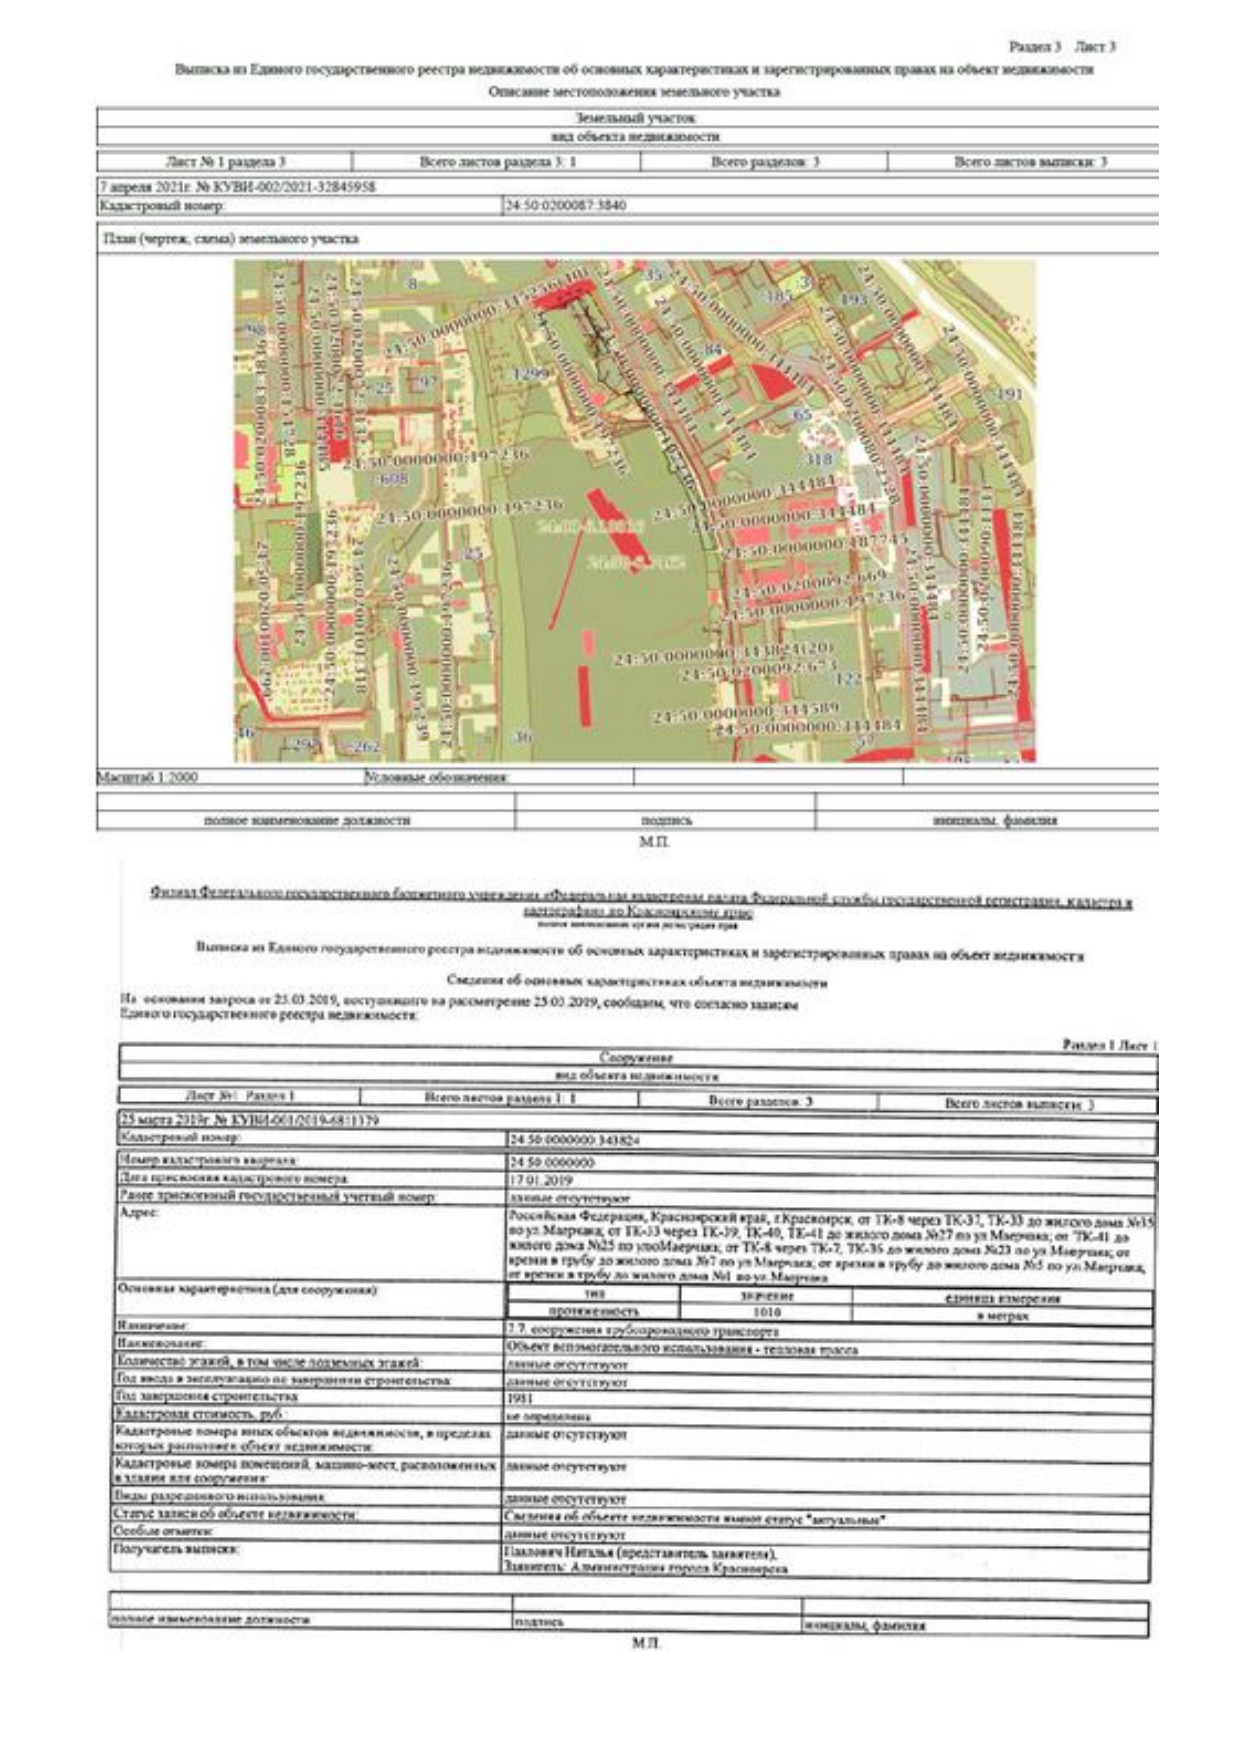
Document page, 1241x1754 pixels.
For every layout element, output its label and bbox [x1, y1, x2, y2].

picture [88, 29, 1159, 1651]
